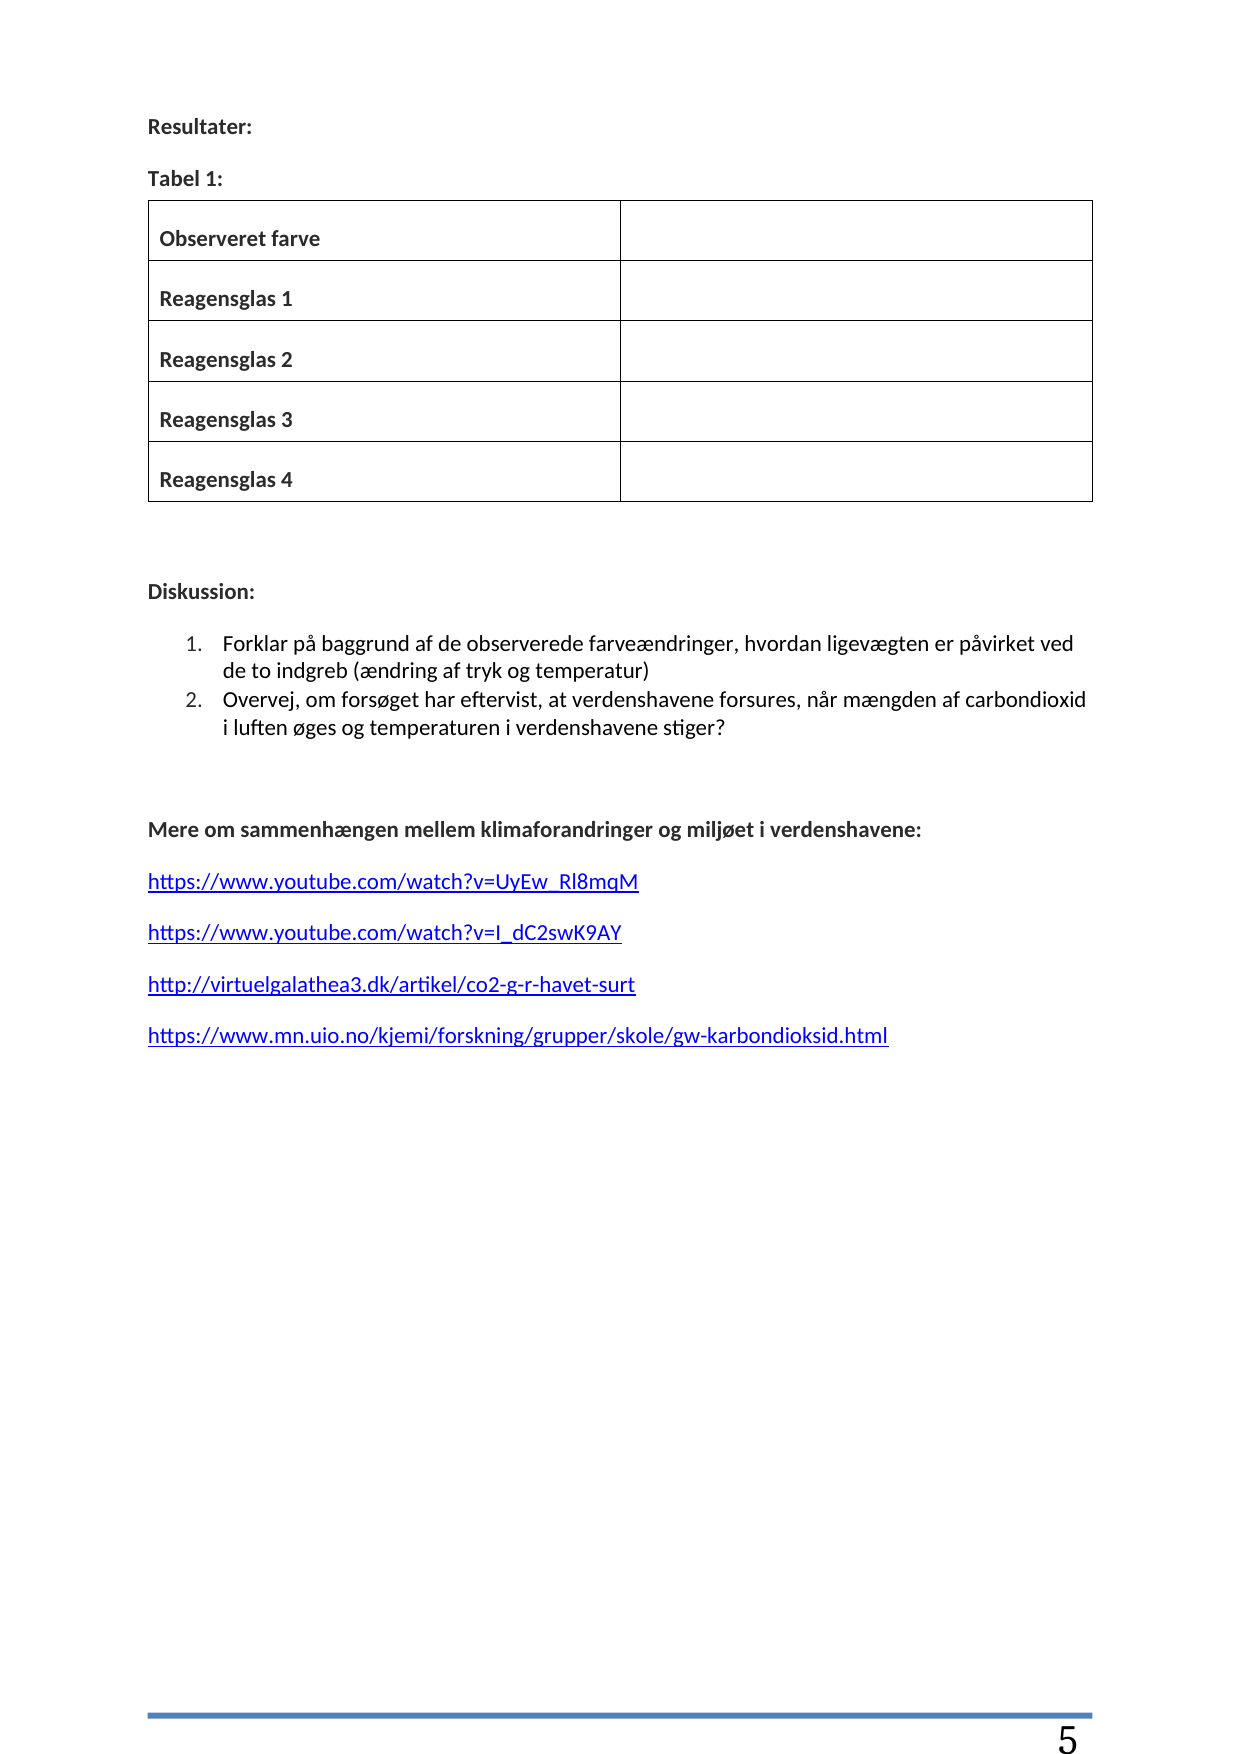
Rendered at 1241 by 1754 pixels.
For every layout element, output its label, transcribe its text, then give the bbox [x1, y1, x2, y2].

table_cell [621, 261, 1092, 320]
text https://www.youtube.com/watch?v=I_dC2swK9AY [148, 918, 1093, 947]
table_cell Reagensglas 1 [149, 261, 620, 320]
table_cell Reagensglas 4 [149, 442, 620, 501]
text Diskussion: [148, 577, 1093, 605]
table_cell Reagensglas 2 [149, 321, 620, 381]
list Overvej, om forsøget har eftervist, at verdenshavene forsures, når mængden af carbondioxid i luften øges og temperaturen i verdenshavene stiger? [185, 685, 1093, 741]
text http://virtuelgalathea3.dk/artikel/co2-g-r-havet-surt [148, 970, 1093, 998]
table_header [621, 201, 1092, 260]
text https://www.mn.uio.no/kjemi/forskning/grupper/skole/gw-karbondioksid.html [148, 1021, 1093, 1049]
text Mere om sammenhængen mellem klimaforandringer og miljøet i verdenshavene: [148, 816, 1093, 844]
text Tabel 1: [148, 164, 1093, 192]
table_cell [621, 382, 1092, 441]
table_cell [621, 321, 1092, 381]
text Resultater: [148, 112, 1093, 140]
text https://www.youtube.com/watch?v=UyEw_Rl8mqM [148, 867, 1093, 895]
table_cell Reagensglas 3 [149, 382, 620, 441]
list Forklar på baggrund af de observerede farveændringer, hvordan ligevægten er påvirket ved de to indgreb (ændring af tryk og temperatur) [185, 629, 1093, 685]
table_header Observeret farve [149, 201, 620, 260]
table_cell [621, 442, 1092, 501]
